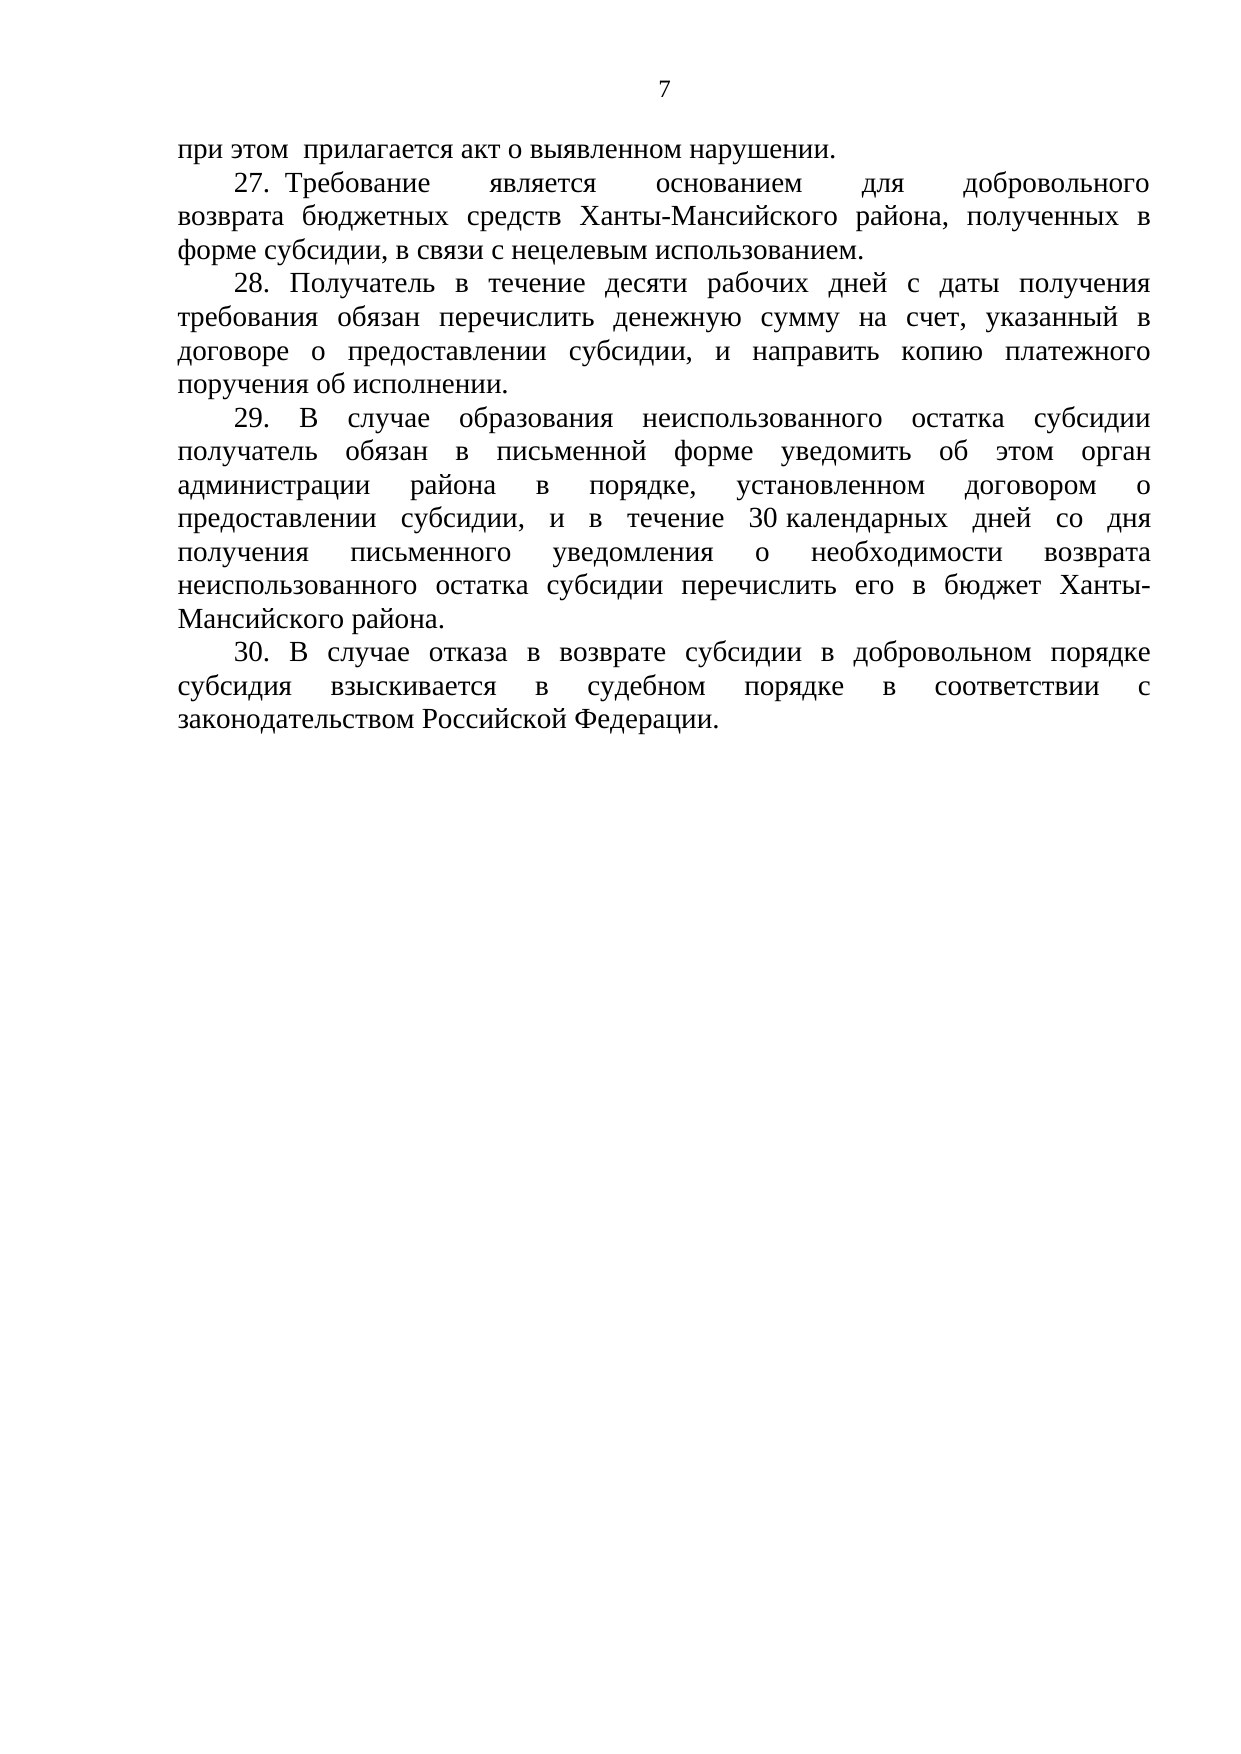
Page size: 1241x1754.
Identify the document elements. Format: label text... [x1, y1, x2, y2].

text 28. Получатель в течение десяти рабочих дней с даты получения требования обязан перечислить денежную сумму на счет, указанный в договоре о предоставлении субсидии, и направить копию платежного поручения об исполнении. [177, 266, 1152, 400]
text 27. Требование является основанием для добровольного возврата бюджетных средств Ханты-Мансийского района, полученных в форме субсидии, в связи с нецелевым использованием. [177, 165, 1152, 266]
text 29. В случае образования неиспользованного остатка субсидии получатель обязан в письменной форме уведомить об этом орган администрации района в порядке, установленном договором о предоставлении субсидии, и в течение 30 календарных дней со дня получения письменного уведомления о необходимости возврата неиспользованного остатка субсидии перечислить его в бюджет Ханты-Мансийского района. [177, 400, 1152, 634]
text 30. В случае отказа в возврате субсидии в добровольном порядке субсидия взыскивается в судебном порядке в соответствии с законодательством Российской Федерации. [177, 634, 1152, 735]
text при этом прилагается акт о выявленном нарушении. [177, 131, 1152, 165]
